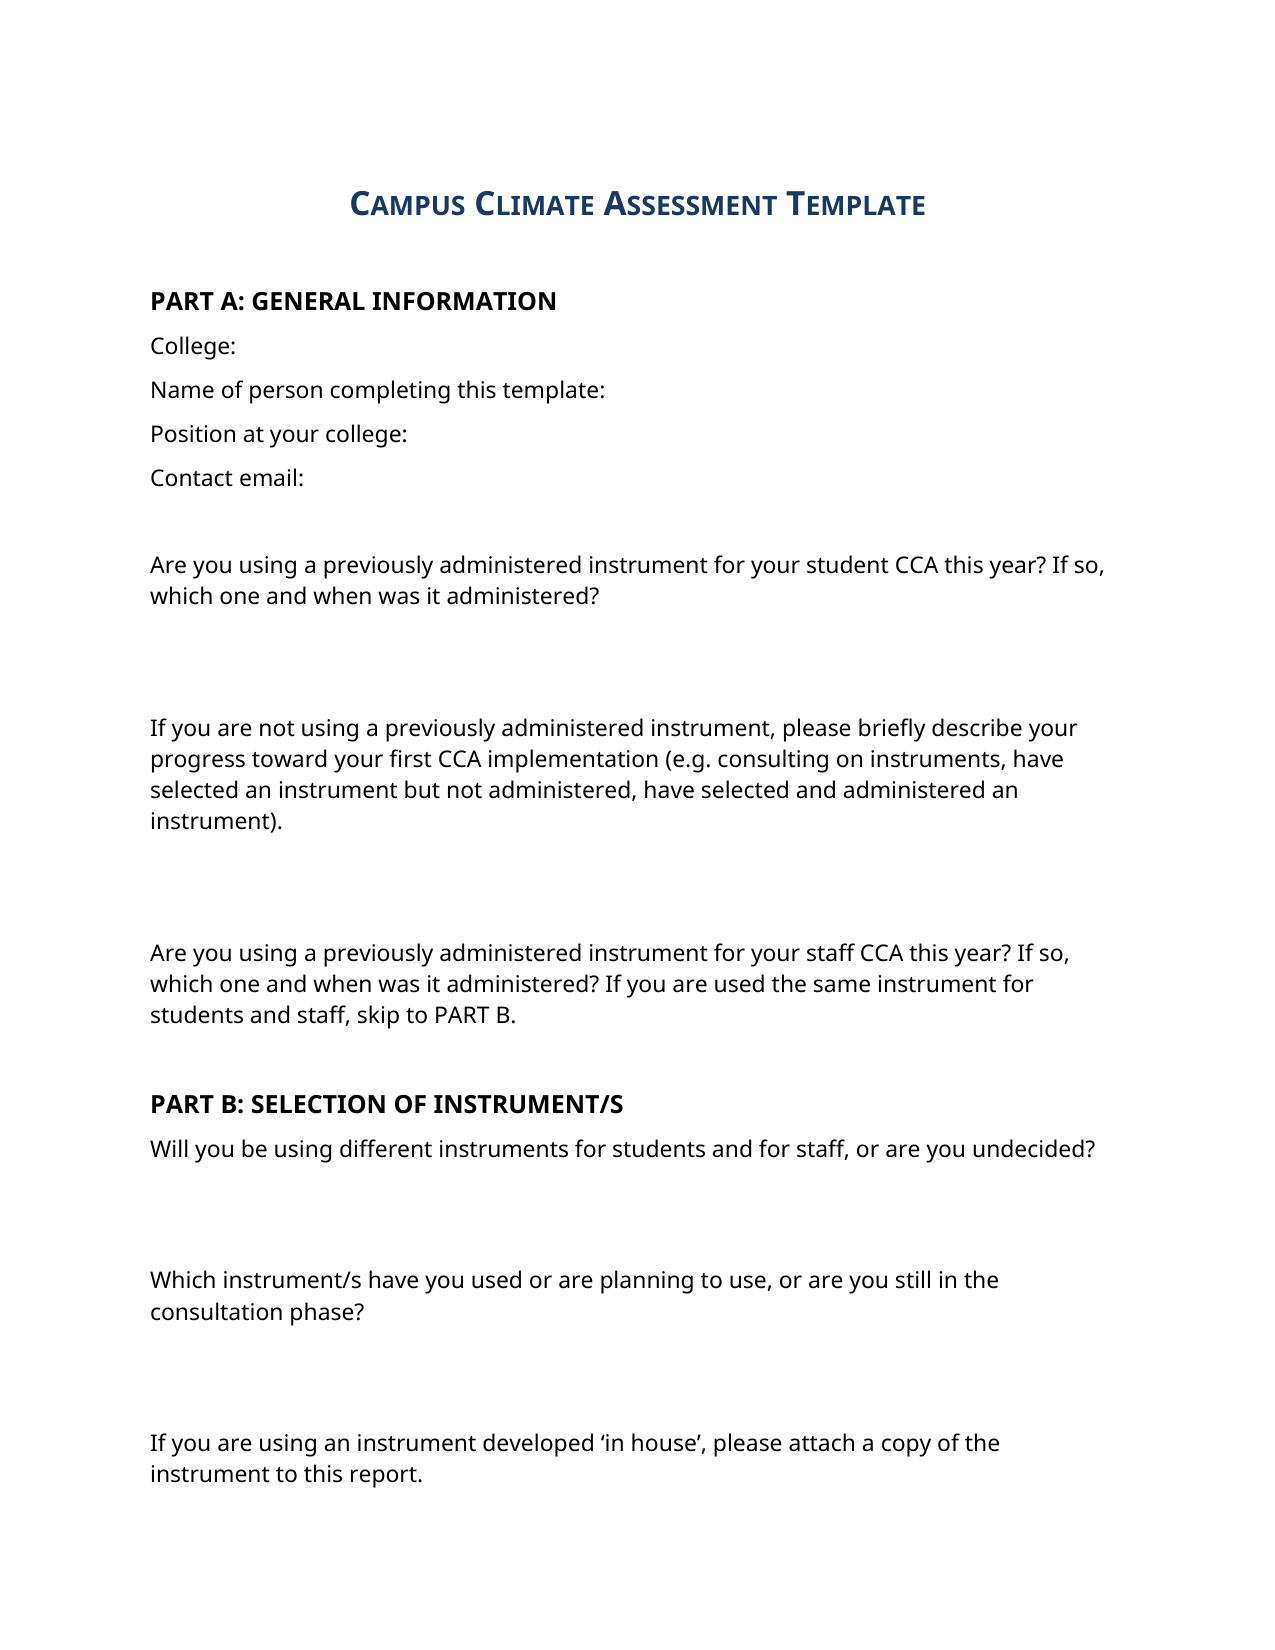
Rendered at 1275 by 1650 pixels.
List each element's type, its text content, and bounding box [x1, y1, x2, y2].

text Are you using a previously administered instrument for your staff CCA this year? If so, which one and when was it administered? If you are used the same instrument for students and staff, skip to PART B. [150, 937, 1125, 1030]
text Contact email: [150, 462, 1125, 493]
subtitle PART A: GENERAL INFORMATION [150, 284, 1125, 318]
subtitle PART B: SELECTION OF INSTRUMENT/S [150, 1087, 1125, 1121]
text Position at your college: [150, 418, 1125, 449]
text Will you be using different instruments for students and for staff, or are you undecided? [150, 1133, 1125, 1164]
text College: [150, 330, 1125, 362]
text Are you using a previously administered instrument for your student CCA this year? If so, which one and when was it administered? [150, 549, 1125, 612]
subtitle Campus Climate Assessment Template [150, 179, 1125, 225]
text If you are not using a previously administered instrument, please briefly describe your progress toward your first CCA implementation (e.g. consulting on instruments, have selected an instrument but not administered, have selected and administered an instrument). [150, 712, 1125, 837]
text If you are using an instrument developed ‘in house’, please attach a copy of the instrument to this report. [150, 1427, 1125, 1489]
text Which instrument/s have you used or are planning to use, or are you still in the consultation phase? [150, 1264, 1125, 1327]
text Name of person completing this template: [150, 374, 1125, 405]
